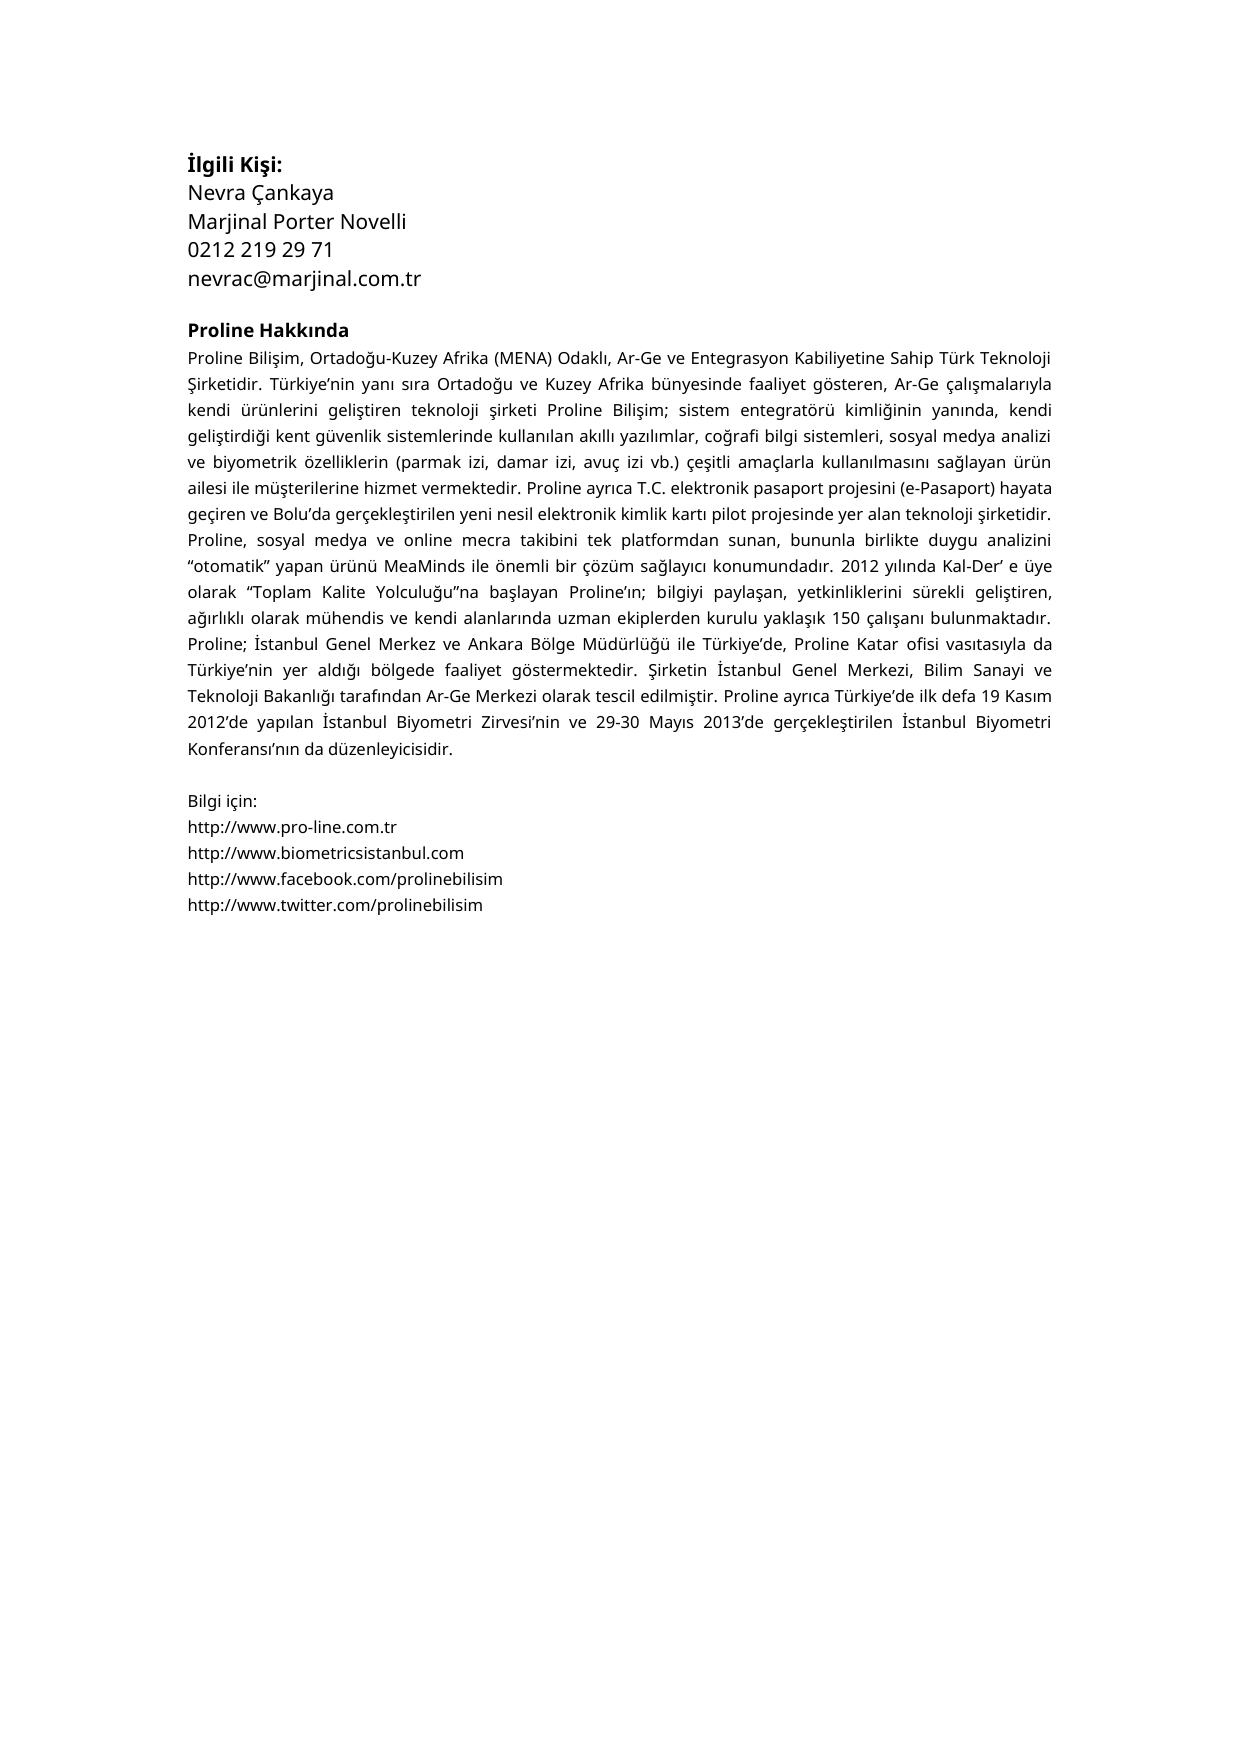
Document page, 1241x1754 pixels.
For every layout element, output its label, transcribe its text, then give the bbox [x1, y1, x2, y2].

text İlgili Kişi: [187, 150, 1053, 178]
text nevrac@marjinal.com.tr [187, 264, 1053, 292]
text Nevra Çankaya [187, 178, 1053, 207]
text Bilgi için: [187, 789, 1053, 812]
text http://www.facebook.com/prolinebilisim [187, 867, 1053, 890]
text 0212 219 29 71 [187, 235, 1053, 264]
text Proline Hakkında [187, 317, 1053, 343]
text Proline Bilişim, Ortadoğu-Kuzey Afrika (MENA) Odaklı, Ar-Ge ve Entegrasyon Kabiliyetine Sahip Türk Teknoloji Şirketidir. Türkiye’nin yanı sıra Ortadoğu ve Kuzey Afrika bünyesinde faaliyet gösteren, Ar-Ge çalışmalarıyla kendi ürünlerini geliştiren teknoloji şirketi Proline Bilişim; sistem entegratörü kimliğinin yanında, kendi geliştirdiği kent güvenlik sistemlerinde kullanılan akıllı yazılımlar, coğrafi bilgi sistemleri, sosyal medya analizi ve biyometrik özelliklerin (parmak izi, damar izi, avuç izi vb.) çeşitli amaçlarla kullanılmasını sağlayan ürün ailesi ile müşterilerine hizmet vermektedir. Proline ayrıca T.C. elektronik pasaport projesini (e-Pasaport) hayata geçiren ve Bolu’da gerçekleştirilen yeni nesil elektronik kimlik kartı pilot projesinde yer alan teknoloji şirketidir. Proline, sosyal medya ve online mecra takibini tek platformdan sunan, bununla birlikte duygu analizini “otomatik” yapan ürünü MeaMinds ile önemli bir çözüm sağlayıcı konumundadır. 2012 yılında Kal-Der’ e üye olarak “Toplam Kalite Yolculuğu”na başlayan Proline’ın; bilgiyi paylaşan, yetkinliklerini sürekli geliştiren, ağırlıklı olarak mühendis ve kendi alanlarında uzman ekiplerden kurulu yaklaşık 150 çalışanı bulunmaktadır. Proline; İstanbul Genel Merkez ve Ankara Bölge Müdürlüğü ile Türkiye’de, Proline Katar ofisi vasıtasıyla da Türkiye’nin yer aldığı bölgede faaliyet göstermektedir. Şirketin İstanbul Genel Merkezi, Bilim Sanayi ve Teknoloji Bakanlığı tarafından Ar-Ge Merkezi olarak tescil edilmiştir. Proline ayrıca Türkiye’de ilk defa 19 Kasım 2012’de yapılan İstanbul Biyometri Zirvesi’nin ve 29-30 Mayıs 2013’de gerçekleştirilen İstanbul Biyometri Konferansı’nın da düzenleyicisidir. [187, 346, 1053, 760]
text http://www.pro-line.com.tr [187, 815, 1053, 838]
text http://www.biometricsistanbul.com [187, 841, 1053, 864]
text Marjinal Porter Novelli [187, 207, 1053, 235]
text http://www.twitter.com/prolinebilisim [187, 893, 1053, 916]
